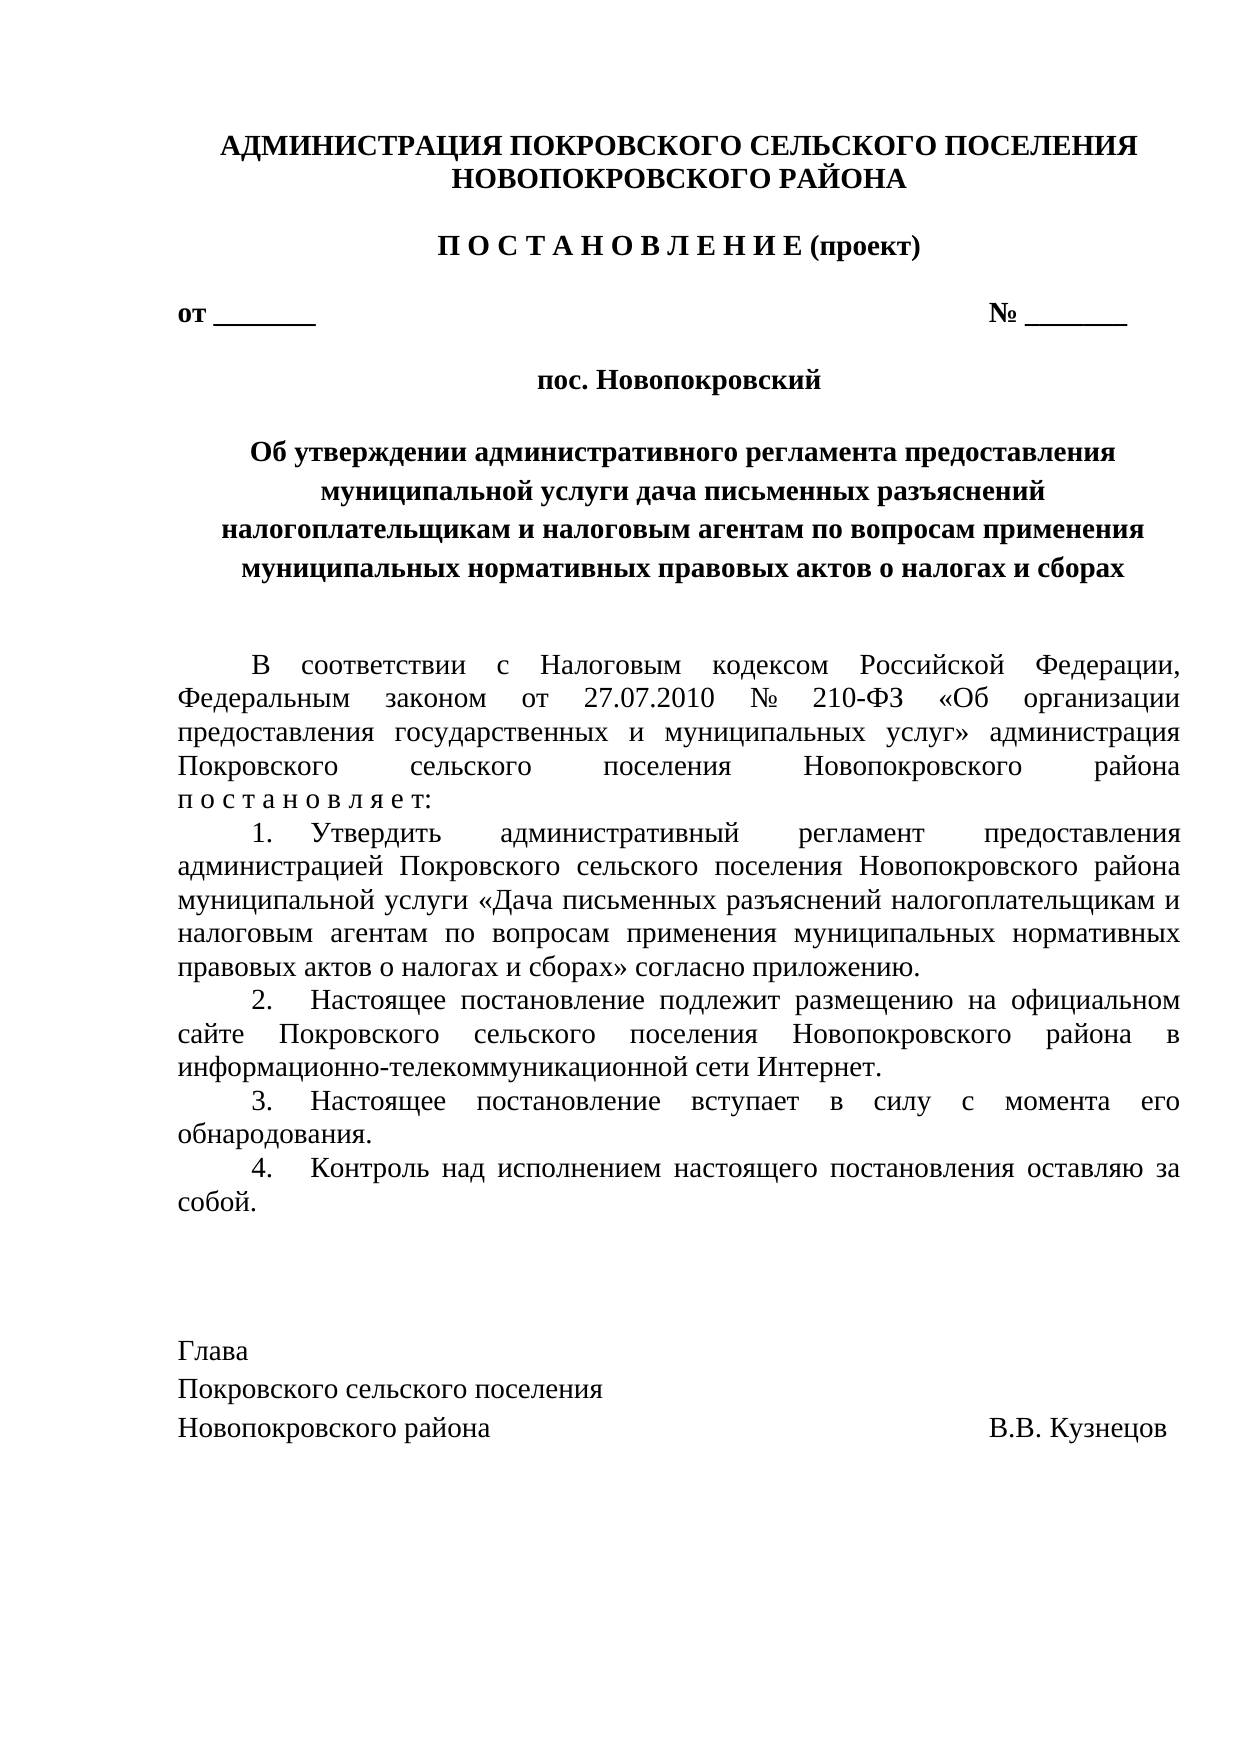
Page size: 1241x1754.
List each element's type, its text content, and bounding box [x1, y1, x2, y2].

text В соответствии с Налоговым кодексом Российской Федерации, Федеральным законом от 27.07.2010 № 210-ФЗ «Об организации предоставления государственных и муниципальных услуг» администрация Покровского сельского поселения Новопокровского района п о с т а н о в л я е т: [177, 647, 1181, 815]
text АДМИНИСТРАЦИЯ ПОКРОВСКОГО СЕЛЬСКОГО ПОСЕЛЕНИЯ НОВОПОКРОВСКОГО РАЙОНА [177, 128, 1181, 195]
list Контроль над исполнением настоящего постановления оставляю за собой. [177, 1150, 1181, 1217]
text пос. Новопокровский [177, 362, 1181, 396]
list Настоящее постановление вступает в силу с момента его обнародования. [177, 1083, 1181, 1150]
text Покровского сельского поселения [177, 1371, 1181, 1405]
text Глава [177, 1333, 1181, 1366]
text Новопокровского района В.В. Кузнецов [177, 1410, 1181, 1443]
list Настоящее постановление подлежит размещению на официальном сайте Покровского сельского поселения Новопокровского района в информационно-телекоммуникационной сети Интернет. [177, 982, 1181, 1083]
text от _______ № _______ [177, 295, 1181, 329]
text П О С Т А Н О В Л Е Н И Е (проект) [177, 228, 1181, 262]
list Утвердить административный регламент предоставления администрацией Покровского сельского поселения Новопокровского района муниципальной услуги «Дача письменных разъяснений налогоплательщикам и налоговым агентам по вопросам применения муниципальных нормативных правовых актов о налогах и сборах» согласно приложению. [177, 815, 1181, 982]
table_header Об утверждении административного регламента предоставления муниципальной услуги дача письменных разъяснений налогоплательщикам и налоговым агентам по вопросам применения муниципальных нормативных правовых актов о налогах и сборах [188, 396, 1170, 588]
